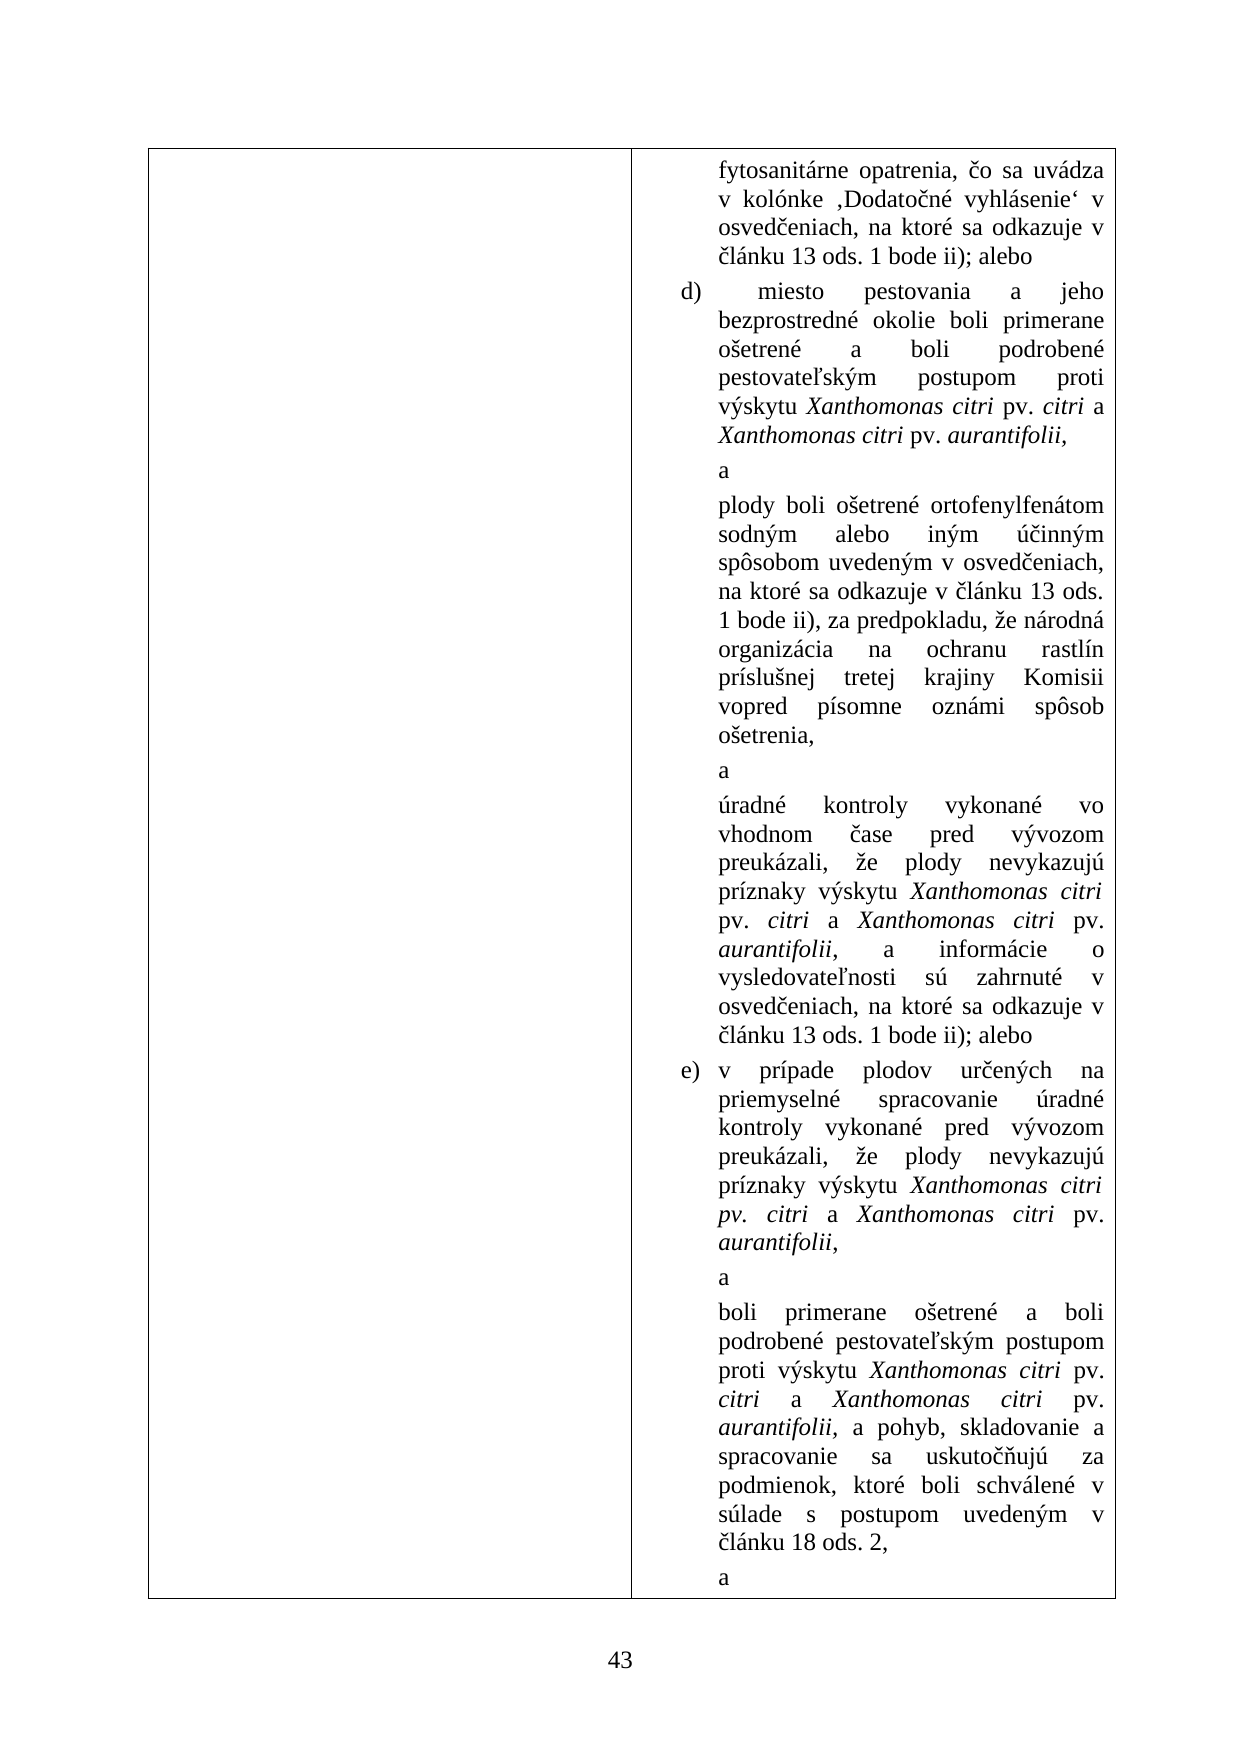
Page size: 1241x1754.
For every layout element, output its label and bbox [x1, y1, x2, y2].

table_cell [149, 149, 631, 1597]
table_cell [632, 149, 1115, 1597]
